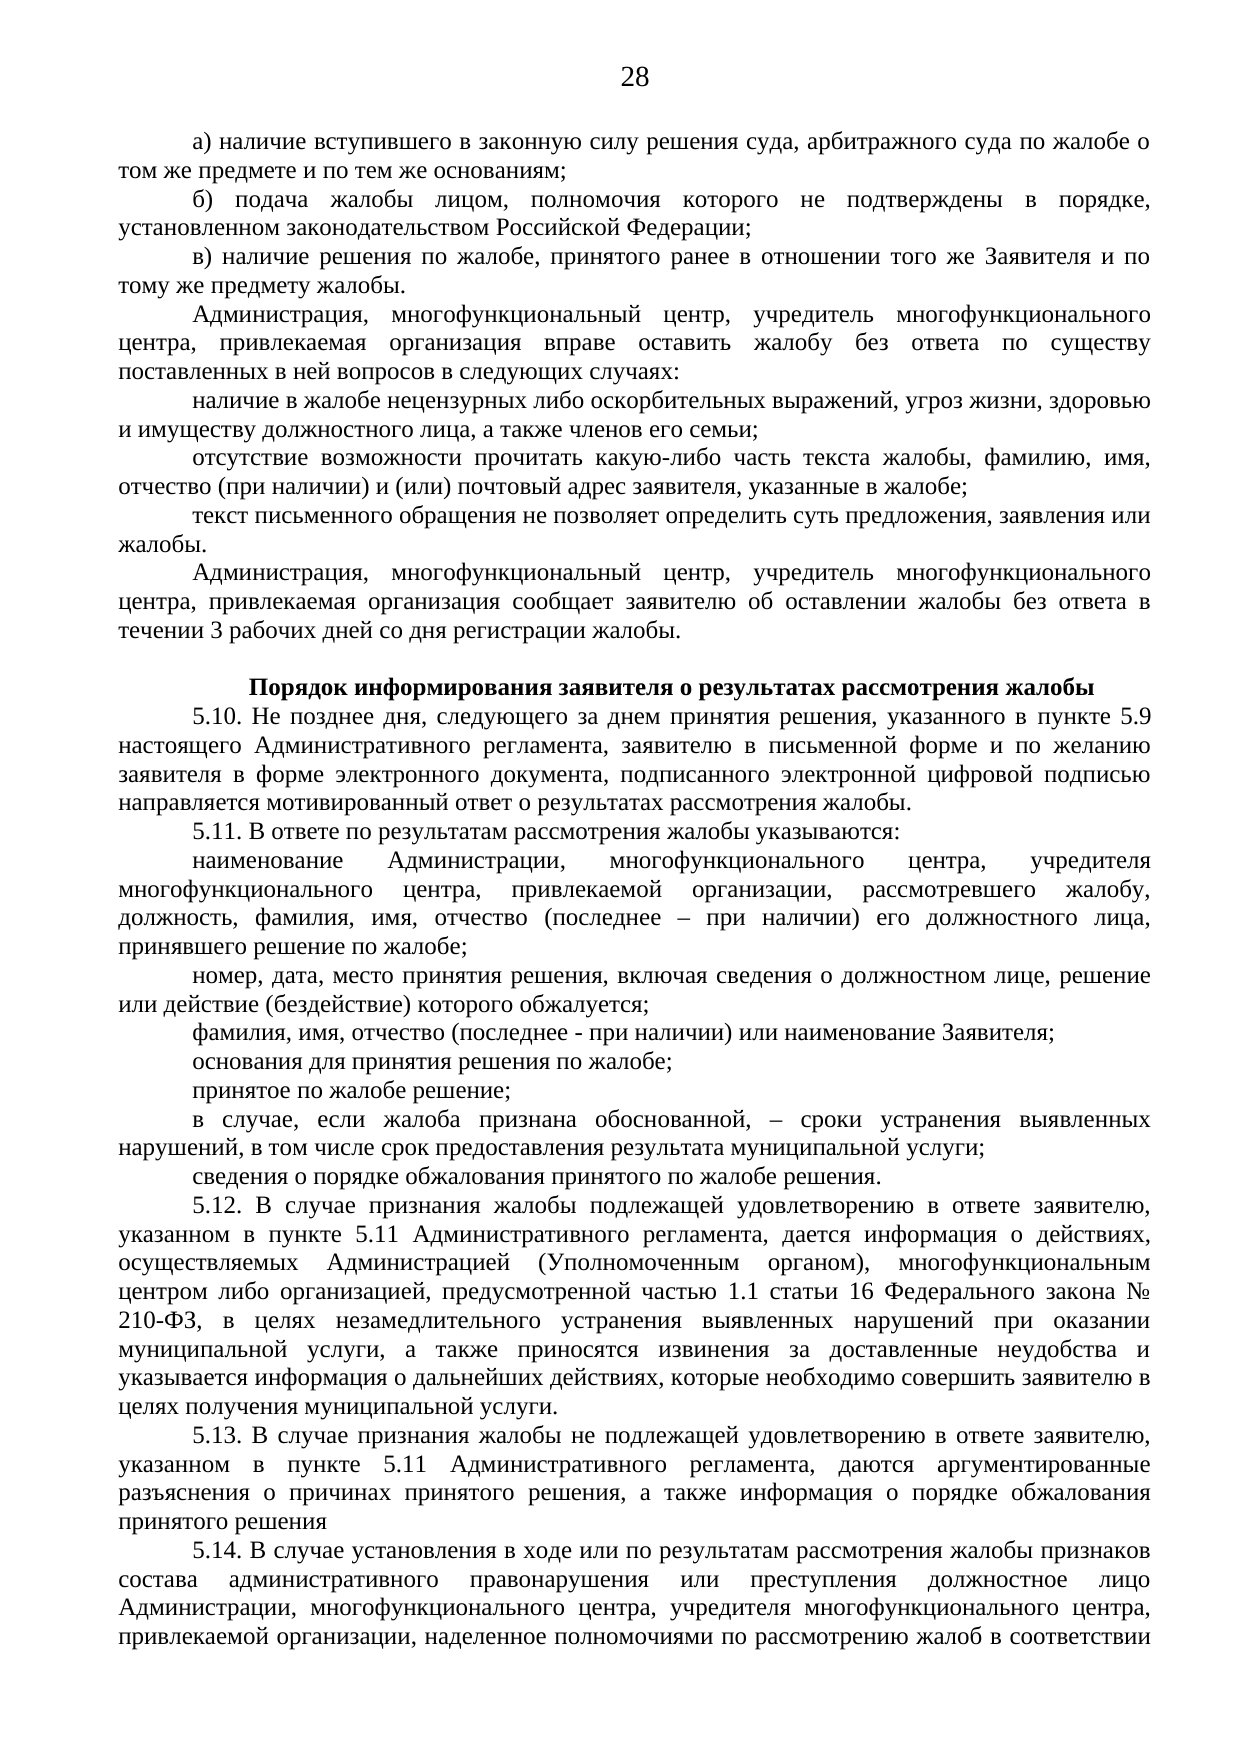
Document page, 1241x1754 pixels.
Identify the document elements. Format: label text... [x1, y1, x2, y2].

text Администрация, многофункциональный центр, учредитель многофункционального центра, привлекаемая организация вправе оставить жалобу без ответа по существу поставленных в ней вопросов в следующих случаях: [118, 299, 1152, 385]
text наличие в жалобе нецензурных либо оскорбительных выражений, угроз жизни, здоровью и имуществу должностного лица, а также членов его семьи; [118, 385, 1152, 442]
text отсутствие возможности прочитать какую-либо часть текста жалобы, фамилию, имя, отчество (при наличии) и (или) почтовый адрес заявителя, указанные в жалобе; [118, 442, 1152, 500]
text 5.13. В случае признания жалобы не подлежащей удовлетворению в ответе заявителю, указанном в пункте 5.11 Административного регламента, даются аргументированные разъяснения о причинах принятого решения, а также информация о порядке обжалования принятого решения [118, 1420, 1152, 1535]
text Администрация, многофункциональный центр, учредитель многофункционального центра, привлекаемая организация сообщает заявителю об оставлении жалобы без ответа в течении 3 рабочих дней со дня регистрации жалобы. [118, 557, 1152, 644]
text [118, 1535, 1152, 1650]
text текст письменного обращения не позволяет определить суть предложения, заявления или жалобы. [118, 500, 1152, 557]
text 5.10. Не позднее дня, следующего за днем принятия решения, указанного в пункте 5.9 настоящего Административного регламента, заявителю в письменной форме и по желанию заявителя в форме электронного документа, подписанного электронной цифровой подписью направляется мотивированный ответ о результатах рассмотрения жалобы. [118, 701, 1152, 816]
text а) наличие вступившего в законную силу решения суда, арбитражного суда по жалобе о том же предмете и по тем же основаниям; [118, 126, 1152, 184]
text в) наличие решения по жалобе, принятого ранее в отношении того же Заявителя и по тому же предмету жалобы. [118, 241, 1152, 299]
text сведения о порядке обжалования принятого по жалобе решения. [118, 1161, 1152, 1190]
text 5.11. В ответе по результатам рассмотрения жалобы указываются: [118, 816, 1152, 845]
text Порядок информирования заявителя о результатах рассмотрения жалобы [118, 672, 1152, 701]
text в случае, если жалоба признана обоснованной, – сроки устранения выявленных нарушений, в том числе срок предоставления результата муниципальной услуги; [118, 1104, 1152, 1161]
text принятое по жалобе решение; [118, 1075, 1152, 1104]
text основания для принятия решения по жалобе; [118, 1046, 1152, 1075]
text наименование Администрации, многофункционального центра, учредителя многофункционального центра, привлекаемой организации, рассмотревшего жалобу, должность, фамилия, имя, отчество (последнее – при наличии) его должностного лица, принявшего решение по жалобе; [118, 845, 1152, 960]
text б) подача жалобы лицом, полномочия которого не подтверждены в порядке, установленном законодательством Российской Федерации; [118, 184, 1152, 241]
text номер, дата, место принятия решения, включая сведения о должностном лице, решение или действие (бездействие) которого обжалуется; [118, 960, 1152, 1017]
text фамилия, имя, отчество (последнее - при наличии) или наименование Заявителя; [118, 1017, 1152, 1046]
text 5.12. В случае признания жалобы подлежащей удовлетворению в ответе заявителю, указанном в пункте 5.11 Административного регламента, дается информация о действиях, осуществляемых Администрацией (Уполномоченным органом), многофункциональным центром либо организацией, предусмотренной частью 1.1 статьи 16 Федерального закона № 210-ФЗ, в целях незамедлительного устранения выявленных нарушений при оказании муниципальной услуги, а также приносятся извинения за доставленные неудобства и указывается информация о дальнейших действиях, которые необходимо совершить заявителю в целях получения муниципальной услуги. [118, 1190, 1152, 1420]
